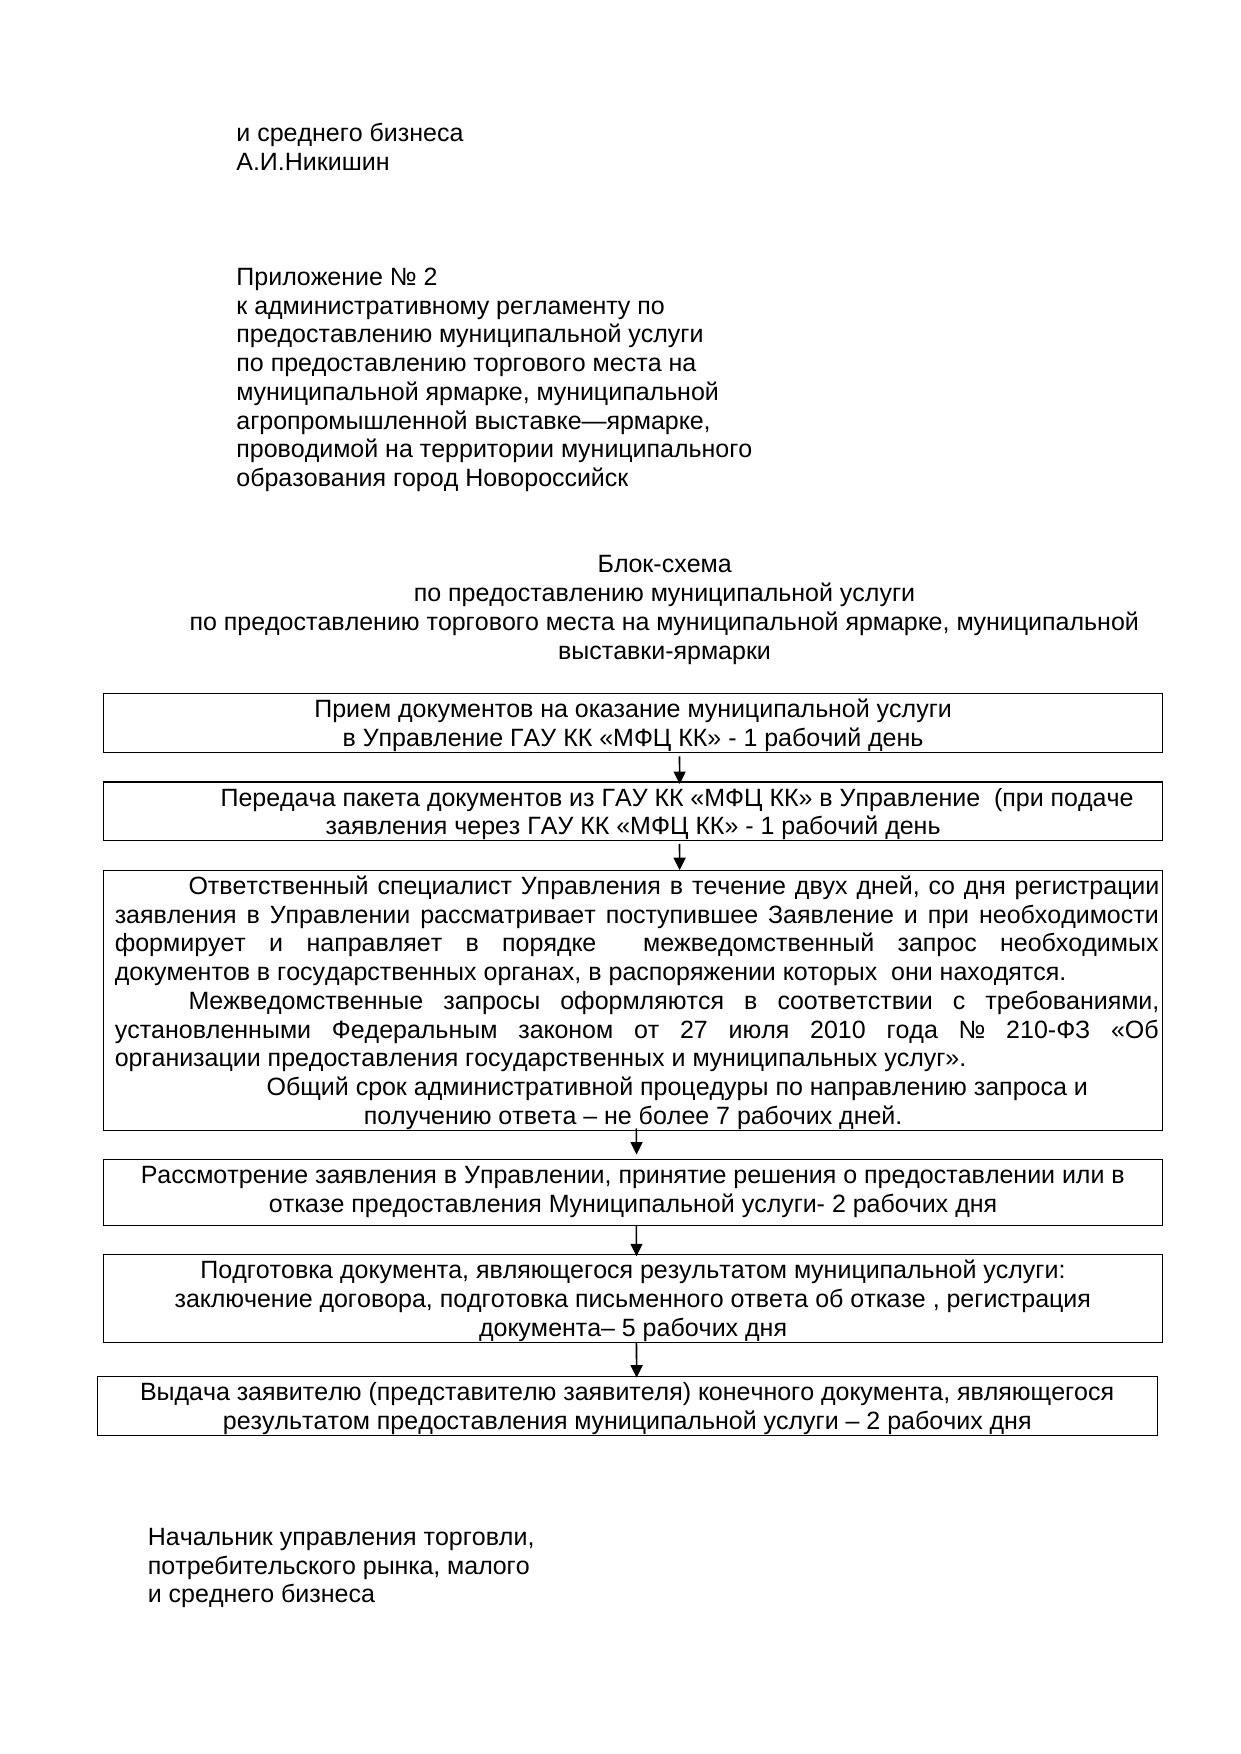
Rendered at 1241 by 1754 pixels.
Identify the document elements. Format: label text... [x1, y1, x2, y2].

table_header Выдача заявителю (представителю заявителя) конечного документа, являющегося результатом предоставления муниципальной услуги – 2 рабочих дня [98, 1377, 1157, 1435]
text по предоставлению торгового места на [236, 348, 1152, 377]
table_header Прием документов на оказание муниципальной услуги в Управление ГАУ КК «МФЦ КК» - 1 рабочий день [104, 694, 1162, 752]
text потребительского рынка, малого [148, 1551, 1152, 1579]
table_header Подготовка документа, являющегося результатом муниципальной услуги: заключение договора, подготовка письменного ответа об отказе , регистрация документа– 5 рабочих дня [104, 1255, 1162, 1342]
text Блок-схема [177, 549, 1152, 578]
text по предоставлению торгового места на муниципальной ярмарке, муниципальной выставки-ярмарки [177, 607, 1152, 664]
text к административному регламенту по [236, 291, 1152, 319]
text и среднего бизнеса [148, 1579, 1152, 1608]
text предоставлению муниципальной услуги [236, 319, 1152, 348]
table_header Рассмотрение заявления в Управлении, принятие решения о предоставлении или в отказе предоставления Муниципальной услуги- 2 рабочих дня [104, 1160, 1162, 1224]
text Начальник управления торговли, [148, 1522, 1152, 1551]
text и среднего бизнеса [236, 118, 1152, 147]
text муниципальной ярмарке, муниципальной [236, 377, 1152, 406]
text образования город Новороссийск [236, 463, 1152, 492]
table_header Ответственный специалист Управления в течение двух дней, со дня регистрации заявления в Управлении рассматривает поступившее Заявление и при необходимости формирует и направляет в порядке межведомственный запрос необходимых документов в государственных органах, в распоряжении которых они находятся. Межведомственные запросы оформляются в соответствии с требованиями, установленными Федеральным законом от 27 июля 2010 года № 210-ФЗ «Об организации предоставления государственных и муниципальных услуг». Общий срок административной процедуры по направлению запроса и получению ответа – не более 7 рабочих дней. [104, 871, 1162, 1129]
text Приложение № 2 [236, 262, 1152, 291]
text по предоставлению муниципальной услуги [177, 578, 1152, 607]
text агропромышленной выставке—ярмарке, [236, 406, 1152, 434]
text А.И.Никишин [236, 147, 1152, 176]
text проводимой на территории муниципального [236, 434, 1152, 463]
table_header Передача пакета документов из ГАУ КК «МФЦ КК» в Управление (при подаче заявления через ГАУ КК «МФЦ КК» - 1 рабочий день [104, 783, 1162, 840]
